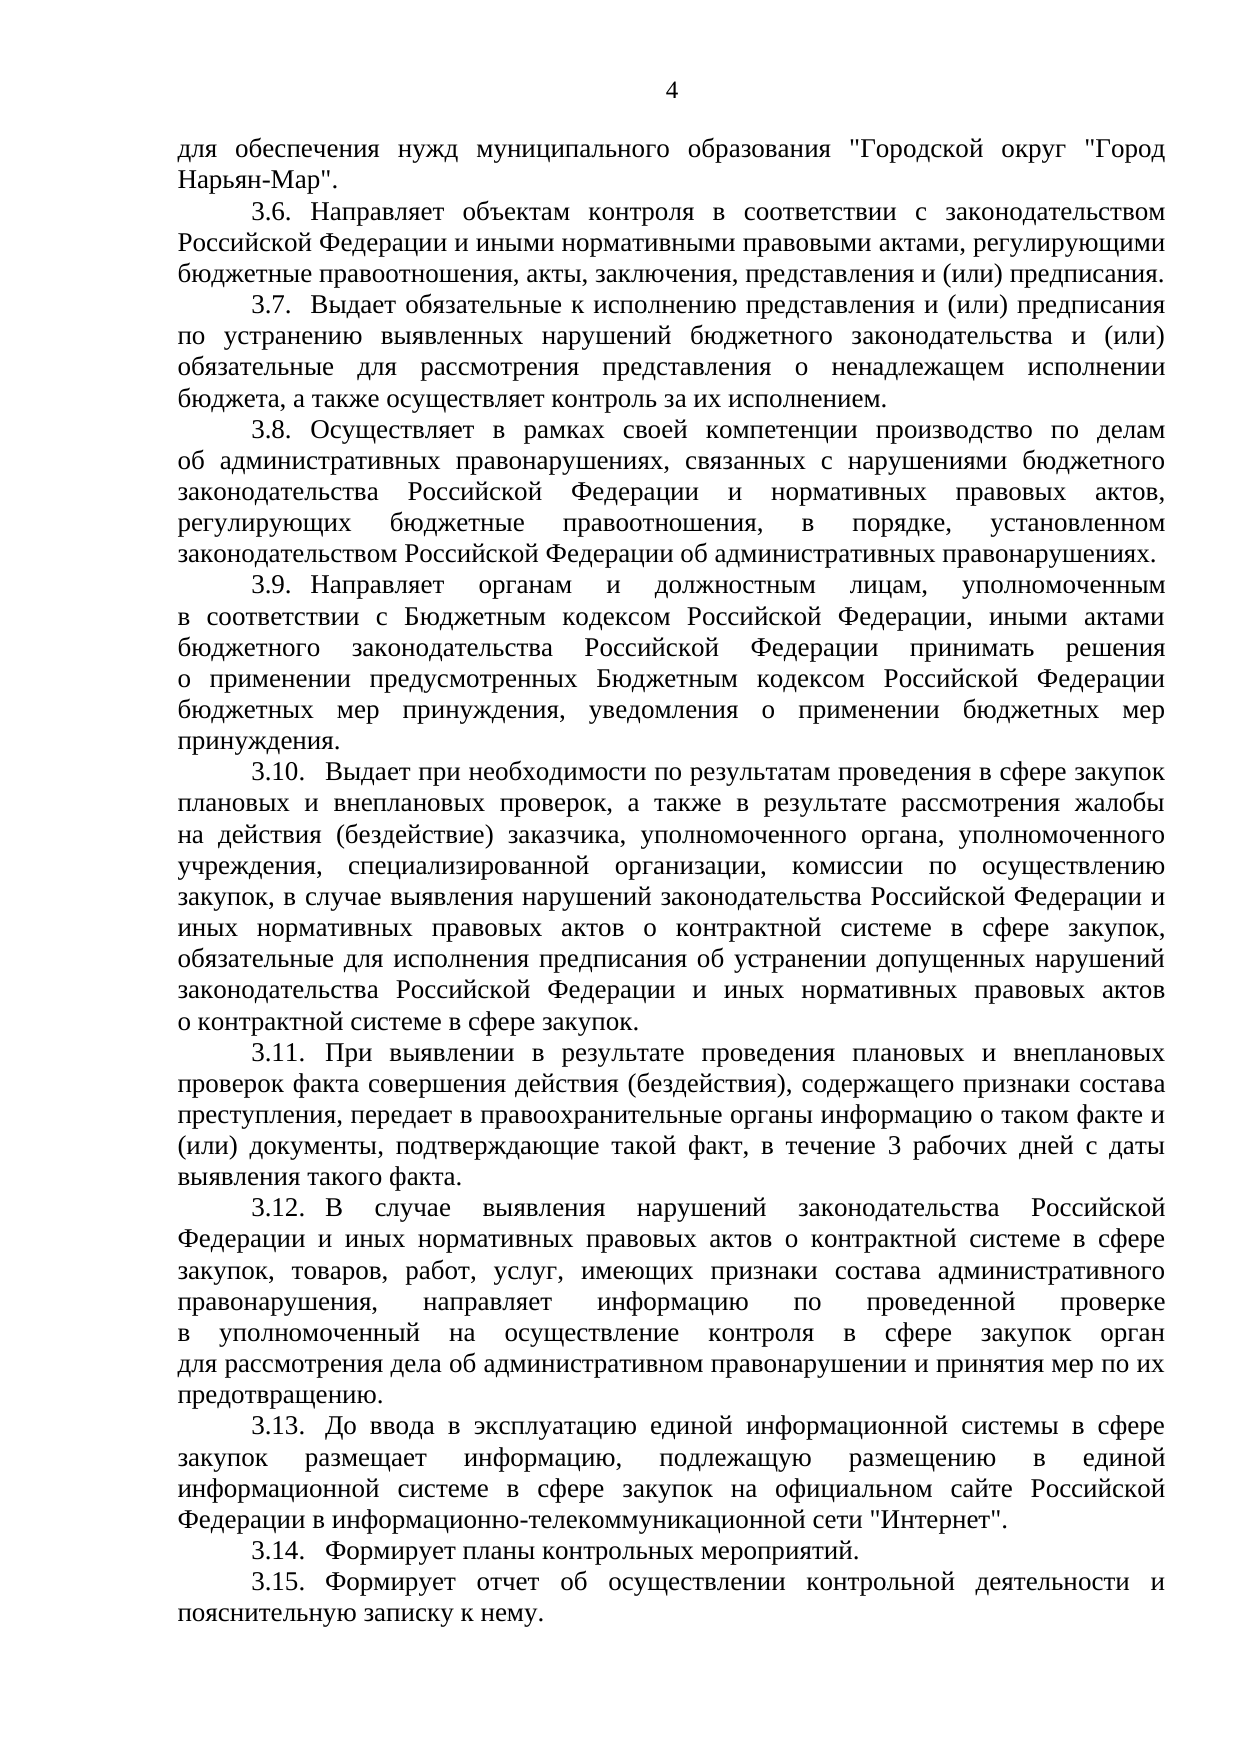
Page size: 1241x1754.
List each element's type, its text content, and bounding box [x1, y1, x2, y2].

text 3.9. Направляет органам и должностным лицам, уполномоченным в соответствии с Бюджетным кодексом Российской Федерации, иными актами бюджетного законодательства Российской Федерации принимать решения о применении предусмотренных Бюджетным кодексом Российской Федерации бюджетных мер принуждения, уведомления о применении бюджетных мер принуждения. [177, 568, 1166, 755]
text 3.7. Выдает обязательные к исполнению представления и (или) предписания по устранению выявленных нарушений бюджетного законодательства и (или) обязательные для рассмотрения представления о ненадлежащем исполнении бюджета, а также осуществляет контроль за их исполнением. [177, 288, 1166, 413]
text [177, 132, 1166, 195]
text 3.14. Формирует планы контрольных мероприятий. [177, 1534, 1166, 1565]
text 3.13. До ввода в эксплуатацию единой информационной системы в сфере закупок размещает информацию, подлежащую размещению в единой информационной системе в сфере закупок на официальном сайте Российской Федерации в информационно-телекоммуникационной сети "Интернет". [177, 1409, 1166, 1534]
text 3.11. При выявлении в результате проведения плановых и внеплановых проверок факта совершения действия (бездействия), содержащего признаки состава преступления, передает в правоохранительные органы информацию о таком факте и (или) документы, подтверждающие такой факт, в течение 3 рабочих дней с даты выявления такого факта. [177, 1036, 1166, 1191]
text 3.10. Выдает при необходимости по результатам проведения в сфере закупок плановых и внеплановых проверок, а также в результате рассмотрения жалобы на действия (бездействие) заказчика, уполномоченного органа, уполномоченного учреждения, специализированной организации, комиссии по осуществлению закупок, в случае выявления нарушений законодательства Российской Федерации и иных нормативных правовых актов о контрактной системе в сфере закупок, обязательные для исполнения предписания об устранении допущенных нарушений законодательства Российской Федерации и иных нормативных правовых актов о контрактной системе в сфере закупок. [177, 755, 1166, 1036]
text 3.6. Направляет объектам контроля в соответствии с законодательством Российской Федерации и иными нормативными правовыми актами, регулирующими бюджетные правоотношения, акты, заключения, представления и (или) предписания. [177, 195, 1166, 288]
text 3.8. Осуществляет в рамках своей компетенции производство по делам об административных правонарушениях, связанных с нарушениями бюджетного законодательства Российской Федерации и нормативных правовых актов, регулирующих бюджетные правоотношения, в порядке, установленном законодательством Российской Федерации об административных правонарушениях. [177, 413, 1166, 568]
text 3.15. Формирует отчет об осуществлении контрольной деятельности и пояснительную записку к нему. [177, 1565, 1166, 1627]
text 3.12. В случае выявления нарушений законодательства Российской Федерации и иных нормативных правовых актов о контрактной системе в сфере закупок, товаров, работ, услуг, имеющих признаки состава административного правонарушения, направляет информацию по проведенной проверке в уполномоченный на осуществление контроля в сфере закупок орган для рассмотрения дела об административном правонарушении и принятия мер по их предотвращению. [177, 1191, 1166, 1409]
